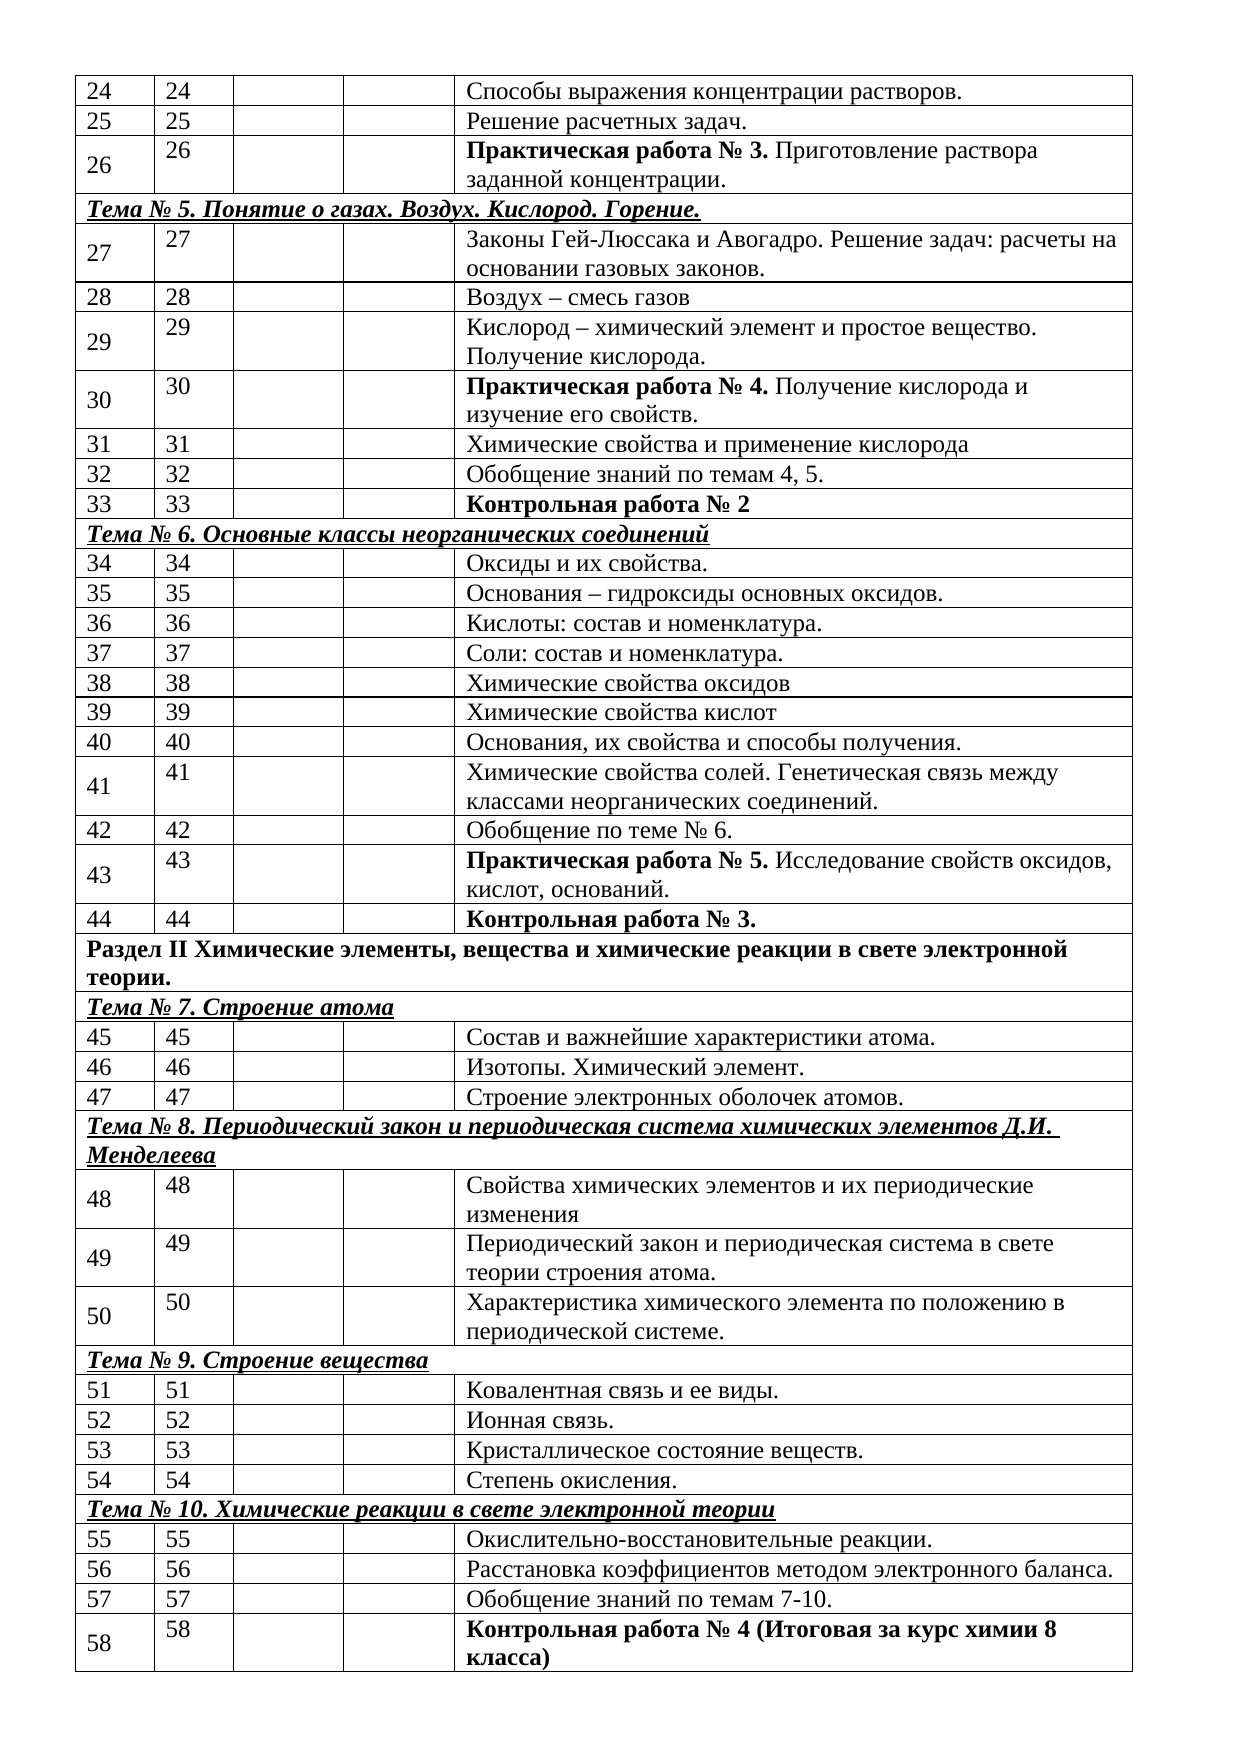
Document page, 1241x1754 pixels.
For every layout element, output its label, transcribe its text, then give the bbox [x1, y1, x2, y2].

table_cell 49 [76, 1229, 154, 1286]
table_cell Тема № 5. Понятие о газах. Воздух. Кислород. Горение. [76, 194, 1132, 223]
table_cell Обобщение знаний по темам 7-10. [455, 1584, 1132, 1613]
table_cell [234, 371, 343, 428]
table_cell 48 [155, 1170, 233, 1227]
table_cell [234, 1229, 343, 1286]
table_cell [344, 904, 454, 933]
table_cell [344, 1435, 454, 1464]
table_cell [344, 224, 454, 281]
table_cell [234, 1554, 343, 1583]
table_cell Строение электронных оболочек атомов. [455, 1082, 1132, 1110]
table_cell 47 [76, 1082, 154, 1110]
table_cell [234, 1465, 343, 1493]
table_cell [234, 904, 343, 933]
table_cell [234, 1614, 343, 1671]
table_cell 57 [76, 1584, 154, 1613]
table_cell 25 [76, 106, 154, 134]
table_cell 45 [155, 1022, 233, 1051]
table_cell [344, 1614, 454, 1671]
table_cell [234, 668, 343, 696]
table_cell Кислоты: состав и номенклатура. [455, 608, 1132, 637]
table_cell 32 [76, 459, 154, 488]
table_cell [234, 698, 343, 726]
table_cell [344, 638, 454, 667]
table_cell 50 [76, 1287, 154, 1344]
table_cell 40 [155, 727, 233, 756]
table_cell 35 [76, 578, 154, 607]
table_cell Химические свойства и применение кислорода [455, 429, 1132, 458]
table_cell Свойства химических элементов и их периодические изменения [455, 1170, 1132, 1227]
table_cell [234, 1375, 343, 1404]
table_cell 40 [76, 727, 154, 756]
table_cell [234, 1052, 343, 1081]
table_cell [234, 608, 343, 637]
table_cell [344, 578, 454, 607]
table_cell [234, 76, 343, 105]
table_cell [344, 757, 454, 814]
table_cell [234, 312, 343, 370]
table_cell [344, 1022, 454, 1051]
table_cell 31 [76, 429, 154, 458]
table_cell 47 [155, 1082, 233, 1110]
table_cell [234, 727, 343, 756]
table_cell 24 [76, 76, 154, 105]
table_cell Решение расчетных задач. [455, 106, 1132, 134]
table_cell Тема № 6. Основные классы неорганических соединений [76, 519, 1132, 547]
table_cell [234, 429, 343, 458]
table_cell 39 [76, 698, 154, 726]
table_cell [234, 1435, 343, 1464]
table_cell [234, 459, 343, 488]
table_cell 44 [76, 904, 154, 933]
table_cell 42 [155, 816, 233, 844]
table_cell Основания – гидроксиды основных оксидов. [455, 578, 1132, 607]
table_cell 48 [76, 1170, 154, 1227]
table_cell Соли: состав и номенклатура. [455, 638, 1132, 667]
table_cell 37 [155, 638, 233, 667]
table_cell 41 [76, 757, 154, 814]
table_cell Обобщение знаний по темам 4, 5. [455, 459, 1132, 488]
table_cell 30 [155, 371, 233, 428]
table_cell 55 [76, 1524, 154, 1553]
table_cell [234, 1170, 343, 1227]
table_cell Способы выражения концентрации растворов. [455, 76, 1132, 105]
table_cell Степень окисления. [455, 1465, 1132, 1493]
table_cell Химические свойства оксидов [455, 668, 1132, 696]
table_cell 35 [155, 578, 233, 607]
table_cell 54 [155, 1465, 233, 1493]
table_cell 52 [76, 1405, 154, 1434]
table_cell Раздел II Химические элементы, вещества и химические реакции в свете электронной теории. [76, 934, 1132, 991]
table_cell [344, 1052, 454, 1081]
table_cell Тема № 7. Строение атома [76, 992, 1132, 1021]
table_cell [234, 549, 343, 577]
table_cell Тема № 10. Химические реакции в свете электронной теории [76, 1495, 1132, 1523]
table_cell 29 [155, 312, 233, 370]
table_cell Кристаллическое состояние веществ. [455, 1435, 1132, 1464]
table_cell 34 [155, 549, 233, 577]
table_cell [234, 757, 343, 814]
table_cell 44 [155, 904, 233, 933]
table_cell Кислород – химический элемент и простое вещество. Получение кислорода. [455, 312, 1132, 370]
table_cell [344, 106, 454, 134]
table_cell Контрольная работа № 2 [455, 489, 1132, 518]
table_cell [344, 312, 454, 370]
table_cell Изотопы. Химический элемент. [455, 1052, 1132, 1081]
table_cell [234, 1022, 343, 1051]
table_cell Практическая работа № 3. Приготовление раствора заданной концентрации. [455, 136, 1132, 193]
table_cell [344, 816, 454, 844]
table_cell [344, 549, 454, 577]
table_cell [344, 1229, 454, 1286]
table_cell 27 [76, 224, 154, 281]
table_cell [234, 106, 343, 134]
table_cell [344, 429, 454, 458]
table_cell [234, 1405, 343, 1434]
table_cell Законы Гей-Люссака и Авогадро. Решение задач: расчеты на основании газовых законов. [455, 224, 1132, 281]
table_cell 43 [76, 845, 154, 903]
table_cell [344, 76, 454, 105]
table_cell 26 [76, 136, 154, 193]
table_cell Расстановка коэффициентов методом электронного баланса. [455, 1554, 1132, 1583]
table_cell 46 [76, 1052, 154, 1081]
table_cell [344, 608, 454, 637]
table_cell 58 [155, 1614, 233, 1671]
table_cell 36 [76, 608, 154, 637]
table_cell Химические свойства кислот [455, 698, 1132, 726]
table_cell 51 [76, 1375, 154, 1404]
table_cell 30 [76, 371, 154, 428]
table_cell [234, 489, 343, 518]
table_cell Контрольная работа № 4 (Итоговая за курс химии 8 класса) [455, 1614, 1132, 1671]
table_cell Тема № 8. Периодический закон и периодическая система химических элементов Д.И. Менделеева [76, 1111, 1132, 1169]
table_cell [234, 845, 343, 903]
table_cell 58 [76, 1614, 154, 1671]
table_cell 57 [155, 1584, 233, 1613]
table_cell [344, 459, 454, 488]
table_cell [344, 489, 454, 518]
table_cell 49 [155, 1229, 233, 1286]
table_cell [344, 136, 454, 193]
table_cell 41 [155, 757, 233, 814]
table_cell Химические свойства солей. Генетическая связь между классами неорганических соединений. [455, 757, 1132, 814]
table_cell [234, 283, 343, 311]
table_cell [234, 638, 343, 667]
table_cell 29 [76, 312, 154, 370]
table_cell 45 [76, 1022, 154, 1051]
table_cell 28 [76, 283, 154, 311]
table_cell 54 [76, 1465, 154, 1493]
table_cell [234, 1082, 343, 1110]
table_cell 33 [76, 489, 154, 518]
table_cell 27 [155, 224, 233, 281]
table_cell [344, 1375, 454, 1404]
table_cell Обобщение по теме № 6. [455, 816, 1132, 844]
table_cell [234, 1584, 343, 1613]
table_cell 28 [155, 283, 233, 311]
table_cell [234, 1287, 343, 1344]
table_cell 25 [155, 106, 233, 134]
table_cell [344, 1170, 454, 1227]
table_cell [344, 1584, 454, 1613]
table_cell 32 [155, 459, 233, 488]
table_cell 52 [155, 1405, 233, 1434]
table_cell [234, 816, 343, 844]
table_cell Ковалентная связь и ее виды. [455, 1375, 1132, 1404]
table_cell [344, 845, 454, 903]
table_cell [344, 1465, 454, 1493]
table_cell Состав и важнейшие характеристики атома. [455, 1022, 1132, 1051]
table_cell 51 [155, 1375, 233, 1404]
table_cell [344, 371, 454, 428]
table_cell 56 [155, 1554, 233, 1583]
table_cell Практическая работа № 5. Исследование свойств оксидов, кислот, оснований. [455, 845, 1132, 903]
table_cell [344, 727, 454, 756]
table_cell Воздух – смесь газов [455, 283, 1132, 311]
table_cell Тема № 9. Строение вещества [76, 1346, 1132, 1374]
table_cell Периодический закон и периодическая система в свете теории строения атома. [455, 1229, 1132, 1286]
table_cell [344, 283, 454, 311]
table_cell [344, 668, 454, 696]
table_cell [234, 578, 343, 607]
table_cell 38 [76, 668, 154, 696]
table_cell 53 [155, 1435, 233, 1464]
table_cell Основания, их свойства и способы получения. [455, 727, 1132, 756]
table_cell 55 [155, 1524, 233, 1553]
table_cell Контрольная работа № 3. [455, 904, 1132, 933]
table_cell Окислительно-восстановительные реакции. [455, 1524, 1132, 1553]
table_cell 26 [155, 136, 233, 193]
table_cell 37 [76, 638, 154, 667]
table_cell Оксиды и их свойства. [455, 549, 1132, 577]
table_cell [234, 1524, 343, 1553]
table_cell 31 [155, 429, 233, 458]
table_cell 50 [155, 1287, 233, 1344]
table_cell 34 [76, 549, 154, 577]
table_cell 46 [155, 1052, 233, 1081]
table_cell [344, 1554, 454, 1583]
table_cell 33 [155, 489, 233, 518]
table_cell Характеристика химического элемента по положению в периодической системе. [455, 1287, 1132, 1344]
table_cell [344, 698, 454, 726]
table_cell [344, 1082, 454, 1110]
table_cell Ионная связь. [455, 1405, 1132, 1434]
table_cell 24 [155, 76, 233, 105]
table_cell Практическая работа № 4. Получение кислорода и изучение его свойств. [455, 371, 1132, 428]
table_cell [344, 1287, 454, 1344]
table_cell 39 [155, 698, 233, 726]
table_cell [344, 1524, 454, 1553]
table_cell 53 [76, 1435, 154, 1464]
table_cell 38 [155, 668, 233, 696]
table_cell 56 [76, 1554, 154, 1583]
table_cell [344, 1405, 454, 1434]
table_cell [234, 224, 343, 281]
table_cell 43 [155, 845, 233, 903]
table_cell 36 [155, 608, 233, 637]
table_cell 42 [76, 816, 154, 844]
table_cell [234, 136, 343, 193]
